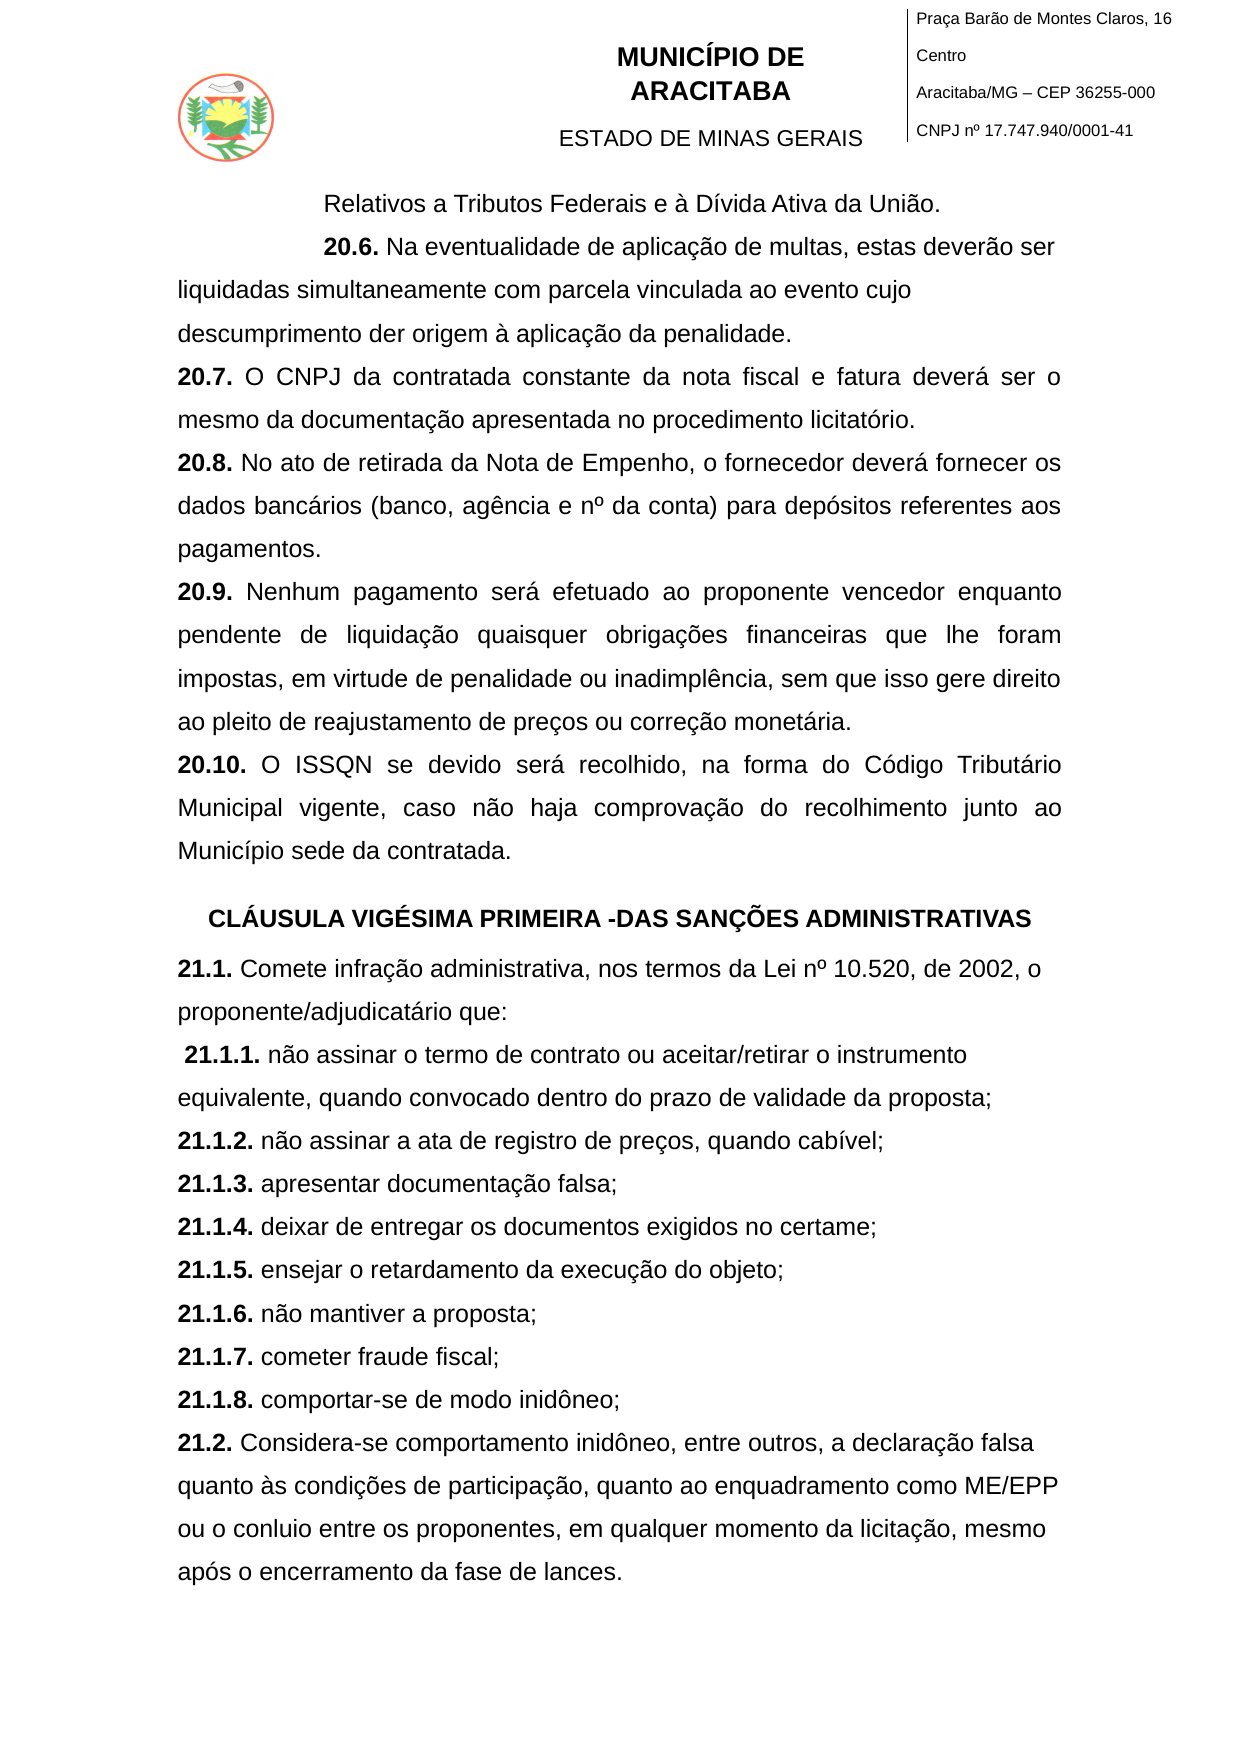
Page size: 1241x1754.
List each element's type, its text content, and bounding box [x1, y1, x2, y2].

text 21.1. Comete infração administrativa, nos termos da Lei nº 10.520, de 2002, o proponente/adjudicatário que: [177, 954, 1063, 1026]
text 21.1.8. comportar-se de modo inidôneo; [177, 1385, 1063, 1414]
subtitle CLÁUSULA VIGÉSIMA PRIMEIRA -DAS SANÇÕES ADMINISTRATIVAS [177, 904, 1063, 933]
text 20.9. Nenhum pagamento será efetuado ao proponente vencedor enquanto pendente de liquidação quaisquer obrigações financeiras que lhe foram impostas, em virtude de penalidade ou inadimplência, sem que isso gere direito ao pleito de reajustamento de preços ou correção monetária. [177, 577, 1063, 736]
text 21.1.6. não mantiver a proposta; [177, 1299, 1063, 1327]
text 21.1.1. não assinar o termo de contrato ou aceitar/retirar o instrumento equivalente, quando convocado dentro do prazo de validade da proposta; [177, 1040, 1063, 1112]
text 20.10. O ISSQN se devido será recolhido, na forma do Código Tributário Municipal vigente, caso não haja comprovação do recolhimento junto ao Município sede da contratada. [177, 750, 1063, 865]
text 21.2. Considera-se comportamento inidôneo, entre outros, a declaração falsa quanto às condições de participação, quanto ao enquadramento como ME/EPP ou o conluio entre os proponentes, em qualquer momento da licitação, mesmo após o encerramento da fase de lances. [177, 1428, 1063, 1586]
text 21.1.4. deixar de entregar os documentos exigidos no certame; [177, 1212, 1063, 1241]
text 20.8. No ato de retirada da Nota de Empenho, o fornecedor deverá fornecer os dados bancários (banco, agência e nº da conta) para depósitos referentes aos pagamentos. [177, 448, 1063, 563]
text 21.1.2. não assinar a ata de registro de preços, quando cabível; [177, 1126, 1063, 1155]
text 21.1.5. ensejar o retardamento da execução do objeto; [177, 1256, 1063, 1284]
text 20.6. Na eventualidade de aplicação de multas, estas deverão ser liquidadas simultaneamente com parcela vinculada ao evento cujo descumprimento der origem à aplicação da penalidade. [177, 232, 1063, 347]
picture [177, 73, 275, 162]
text 21.1.3. apresentar documentação falsa; [177, 1169, 1063, 1198]
text 21.1.7. cometer fraude fiscal; [177, 1342, 1063, 1371]
text 20.7. O CNPJ da contratada constante da nota fiscal e fatura deverá ser o mesmo da documentação apresentada no procedimento licitatório. [177, 362, 1063, 434]
